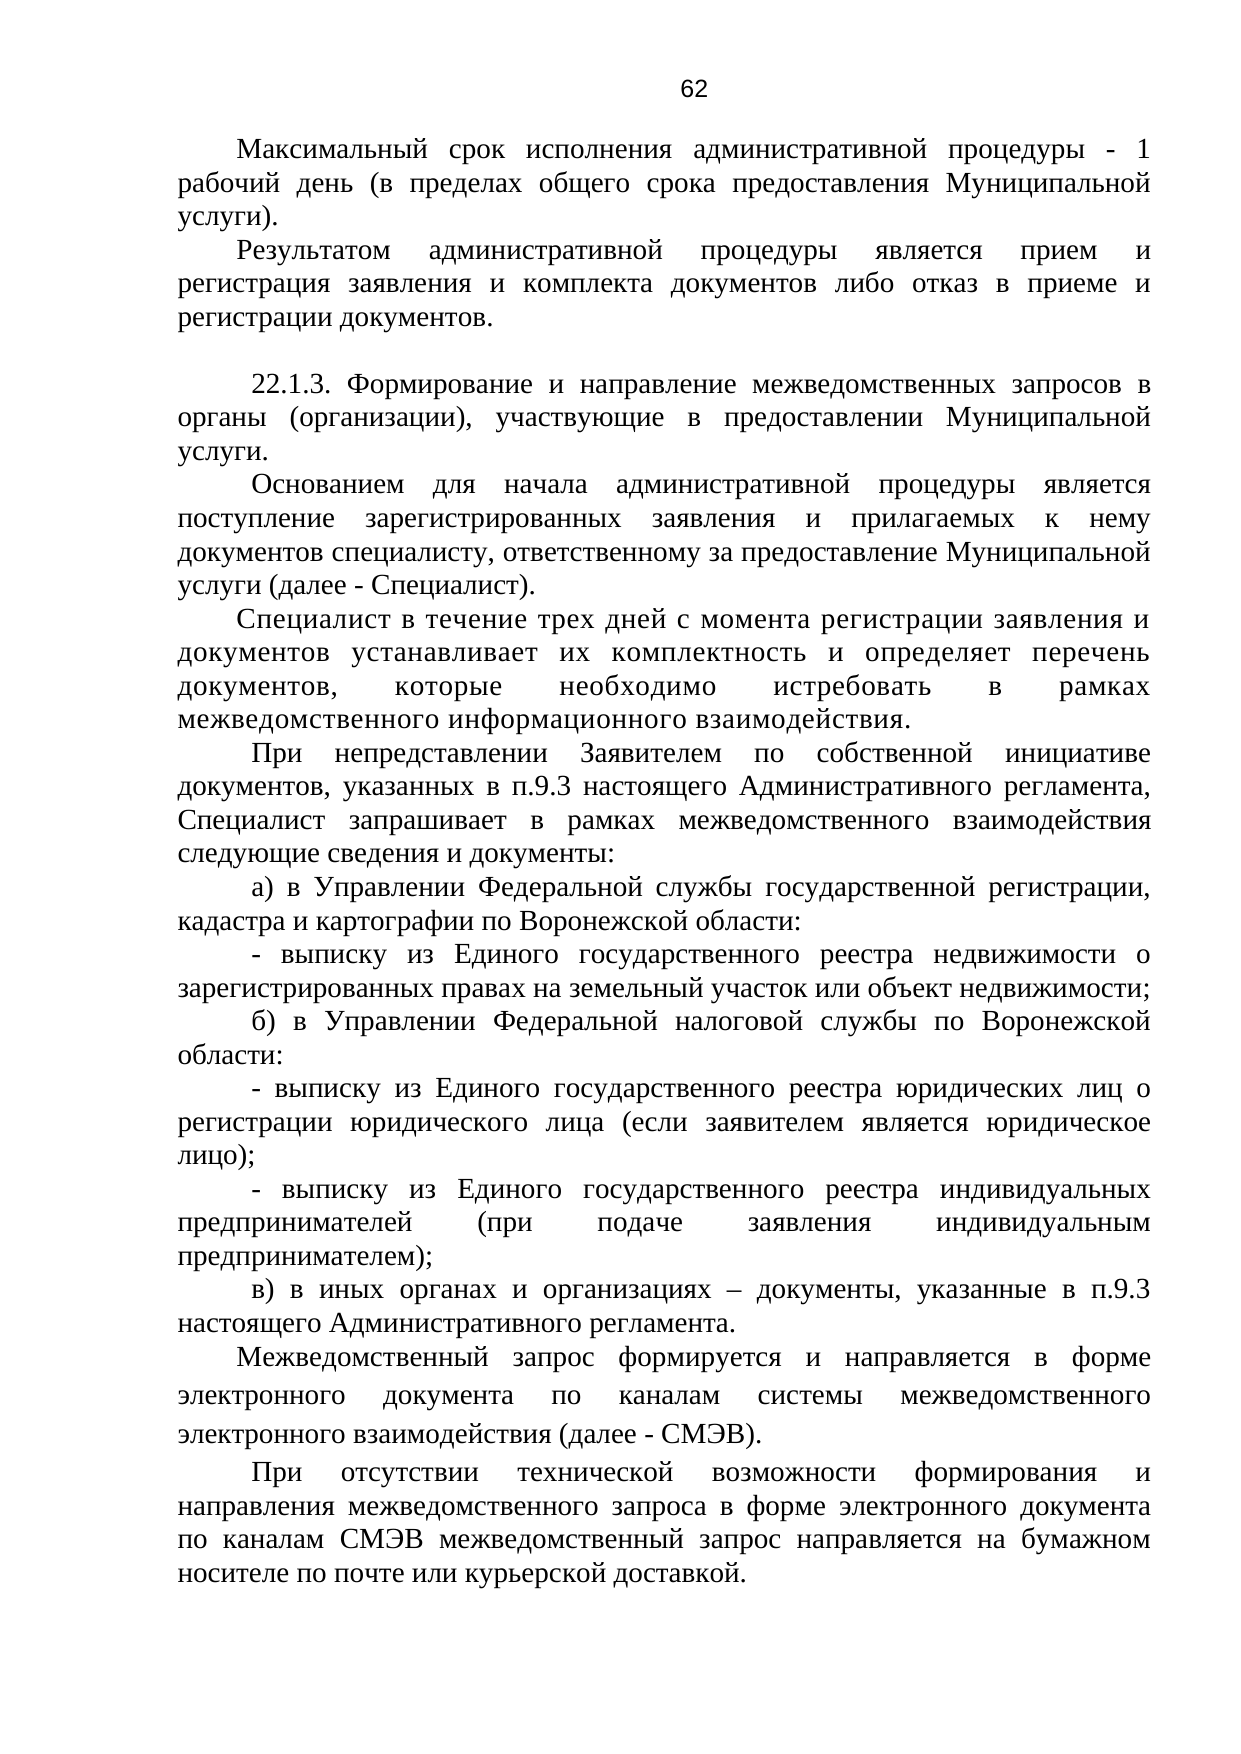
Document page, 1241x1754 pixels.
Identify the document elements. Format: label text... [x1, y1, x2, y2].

text Основанием для начала административной процедуры является поступление зарегистрированных заявления и прилагаемых к нему документов специалисту, ответственному за предоставление Муниципальной услуги (далее - Специалист). [177, 467, 1152, 601]
text При отсутствии технической возможности формирования и направления межведомственного запроса в форме электронного документа по каналам СМЭВ межведомственный запрос направляется на бумажном носителе по почте или курьерской доставкой. [177, 1454, 1152, 1588]
text - выписку из Единого государственного реестра индивидуальных предпринимателей (при подаче заявления индивидуальным предпринимателем); [177, 1171, 1152, 1272]
text - выписку из Единого государственного реестра юридических лиц о регистрации юридического лица (если заявителем является юридическое лицо); [177, 1070, 1152, 1171]
text 22.1.3. Формирование и направление межведомственных запросов в органы (организации), участвующие в предоставлении Муниципальной услуги. [177, 366, 1152, 467]
text Результатом административной процедуры является прием и регистрация заявления и комплекта документов либо отказ в приеме и регистрации документов. [177, 232, 1152, 332]
text а) в Управлении Федеральной службы государственной регистрации, кадастра и картографии по Воронежской области: [177, 869, 1152, 936]
list Межведомственный запрос формируется и направляется в форме электронного документа по каналам системы межведомственного электронного взаимодействия (далее - СМЭВ). [177, 1339, 1152, 1449]
text - выписку из Единого государственного реестра недвижимости о зарегистрированных правах на земельный участок или объект недвижимости; [177, 936, 1152, 1003]
text Специалист в течение трех дней с момента регистрации заявления и документов устанавливает их комплектность и определяет перечень документов, которые необходимо истребовать в рамках межведомственного информационного взаимодействия. [177, 601, 1152, 735]
text в) в иных органах и организациях – документы, указанные в п.9.3 настоящего Административного регламента. [177, 1272, 1152, 1339]
text При непредставлении Заявителем по собственной инициативе документов, указанных в п.9.3 настоящего Административного регламента, Специалист запрашивает в рамках межведомственного взаимодействия следующие сведения и документы: [177, 735, 1152, 869]
text б) в Управлении Федеральной налоговой службы по Воронежской области: [177, 1003, 1152, 1070]
text Максимальный срок исполнения административной процедуры - 1 рабочий день (в пределах общего срока предоставления Муниципальной услуги). [177, 131, 1152, 232]
